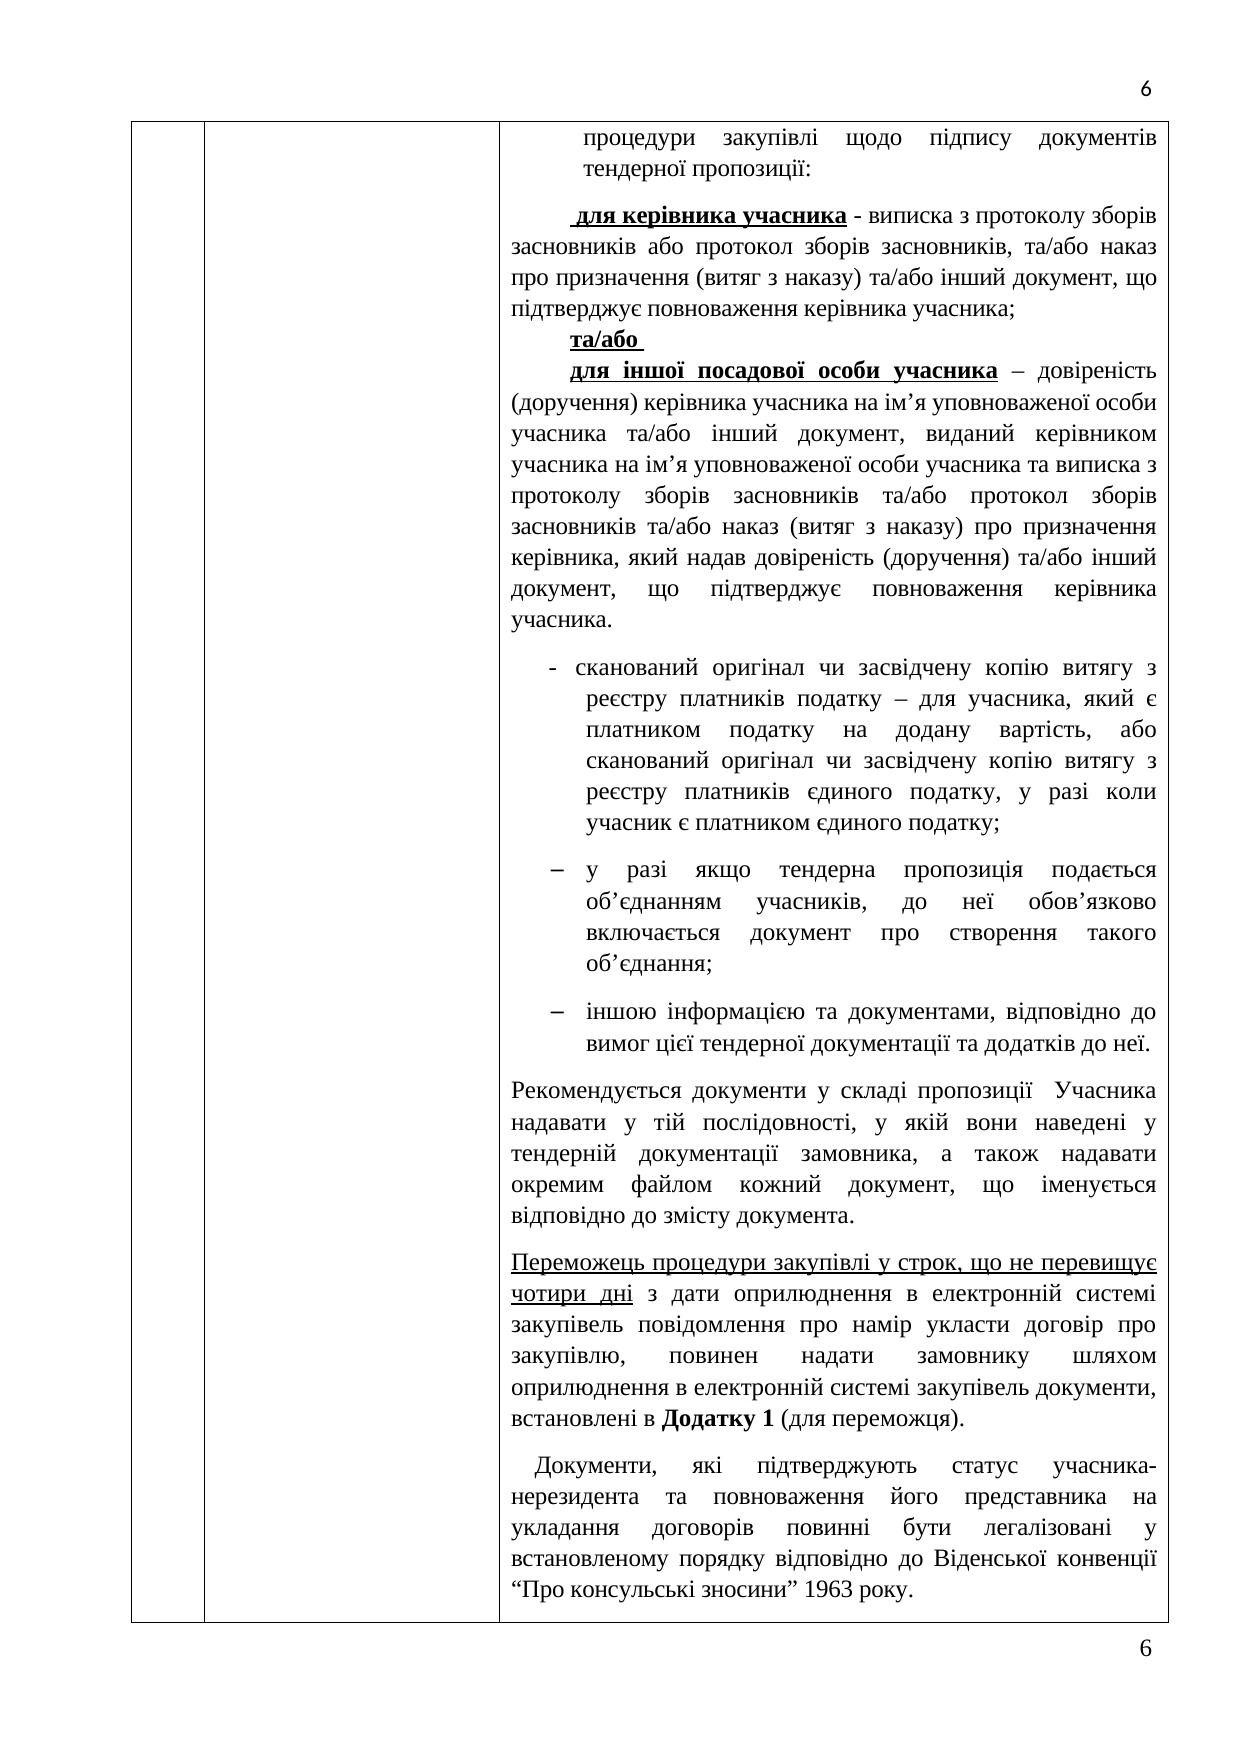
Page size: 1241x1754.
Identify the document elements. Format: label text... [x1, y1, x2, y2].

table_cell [205, 122, 499, 1622]
table_cell 1 [132, 122, 204, 1622]
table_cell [500, 122, 1168, 1622]
